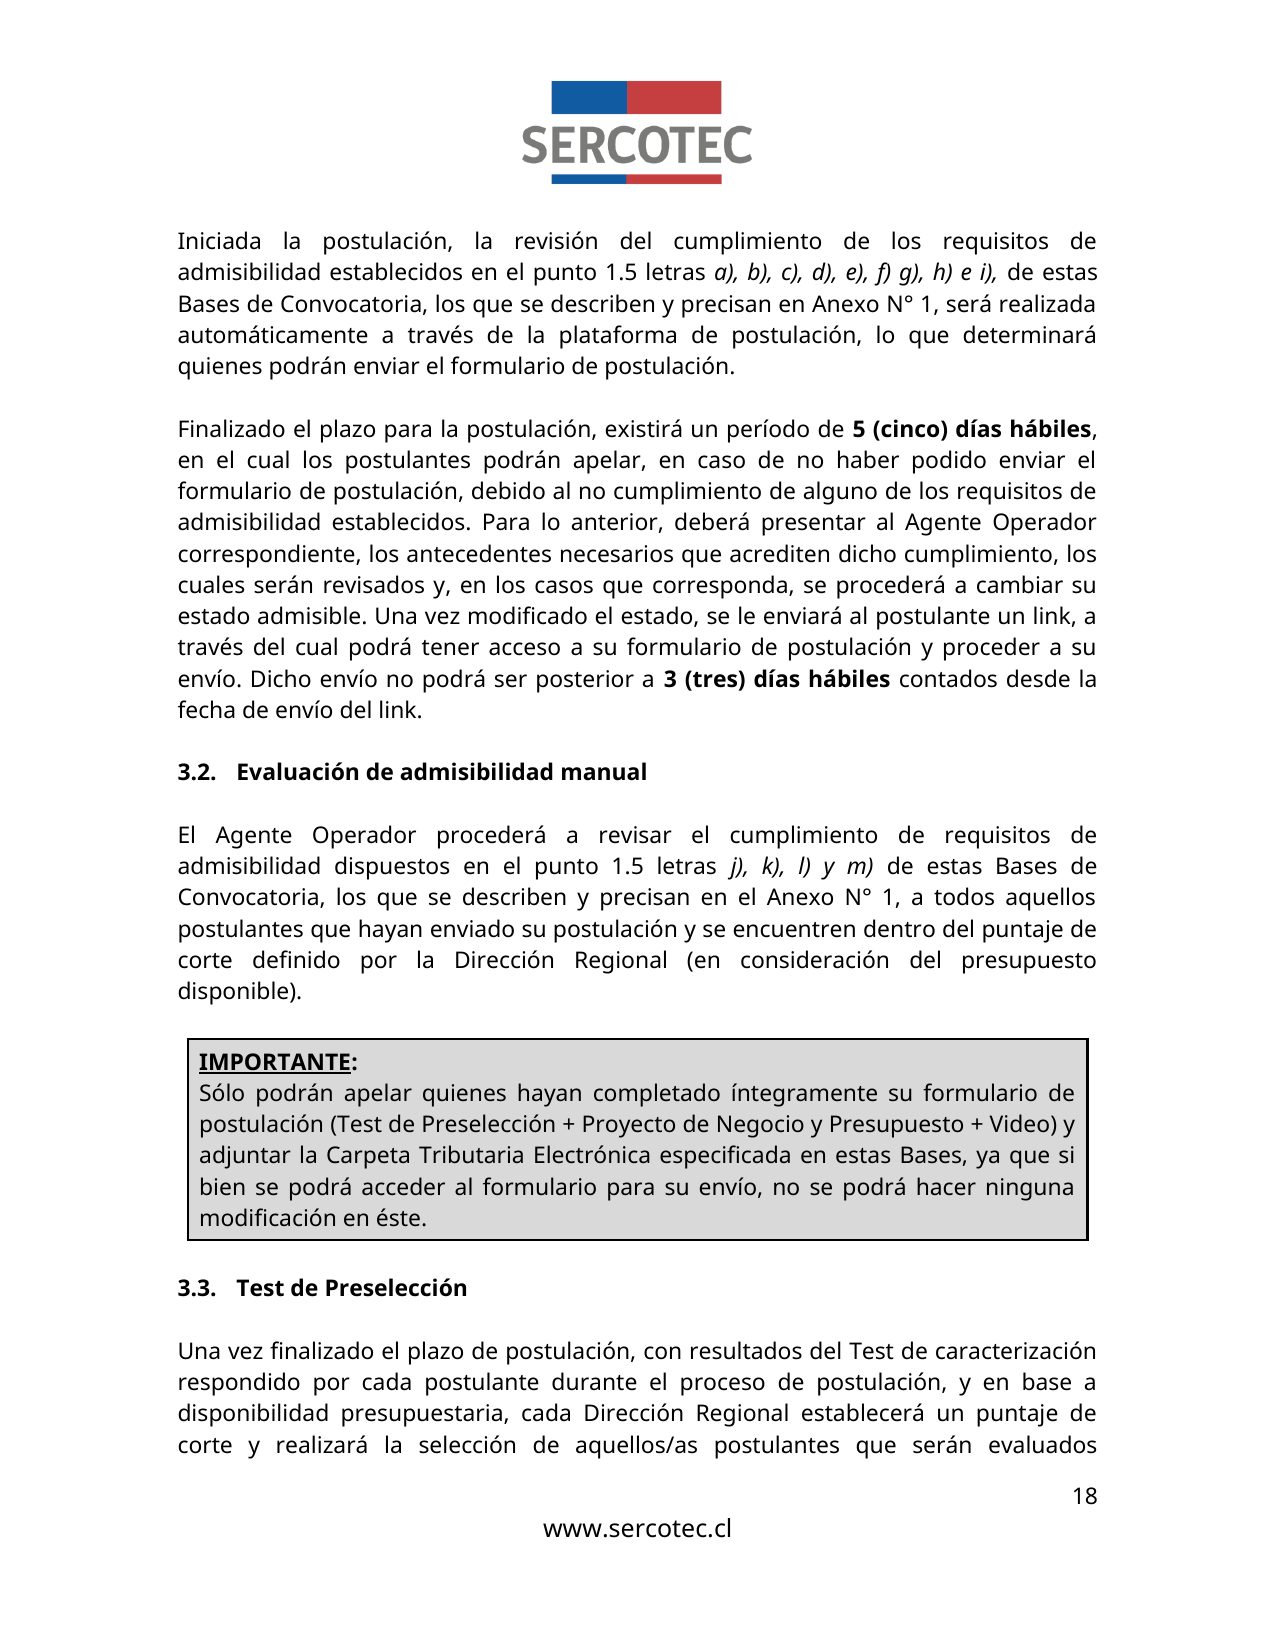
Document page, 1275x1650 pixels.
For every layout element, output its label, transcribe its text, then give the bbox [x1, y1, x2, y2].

picture [512, 73, 763, 194]
table_header IMPORTANTE: Sólo podrán apelar quienes hayan completado íntegramente su formulario de postulación (Test de Preselección + Proyecto de Negocio y Presupuesto + Video) y adjuntar la Carpeta Tributaria Electrónica especificada en estas Bases, ya que si bien se podrá acceder al formulario para su envío, no se podrá hacer ninguna modificación en éste. [189, 1040, 1086, 1239]
text Iniciada la postulación, la revisión del cumplimiento de los requisitos de admisibilidad establecidos en el punto 1.5 letras a), b), c), d), e), f) g), h) e i), de estas Bases de Convocatoria, los que se describen y precisan en Anexo N° 1, será realizada automáticamente a través de la plataforma de postulación, lo que determinará quienes podrán enviar el formulario de postulación. [177, 225, 1098, 381]
subtitle Evaluación de admisibilidad manual [177, 756, 1098, 787]
text Finalizado el plazo para la postulación, existirá un período de 5 (cinco) días hábiles, en el cual los postulantes podrán apelar, en caso de no haber podido enviar el formulario de postulación, debido al no cumplimiento de alguno de los requisitos de admisibilidad establecidos. Para lo anterior, deberá presentar al Agente Operador correspondiente, los antecedentes necesarios que acrediten dicho cumplimiento, los cuales serán revisados y, en los casos que corresponda, se procederá a cambiar su estado admisible. Una vez modificado el estado, se le enviará al postulante un link, a través del cual podrá tener acceso a su formulario de postulación y proceder a su envío. Dicho envío no podrá ser posterior a 3 (tres) días hábiles contados desde la fecha de envío del link. [177, 412, 1098, 725]
subtitle Test de Preselección [177, 1272, 1098, 1303]
text El Agente Operador procederá a revisar el cumplimiento de requisitos de admisibilidad dispuestos en el punto 1.5 letras j), k), l) y m) de estas Bases de Convocatoria, los que se describen y precisan en el Anexo N° 1, a todos aquellos postulantes que hayan enviado su postulación y se encuentren dentro del puntaje de corte definido por la Dirección Regional (en consideración del presupuesto disponible). [177, 819, 1098, 1006]
